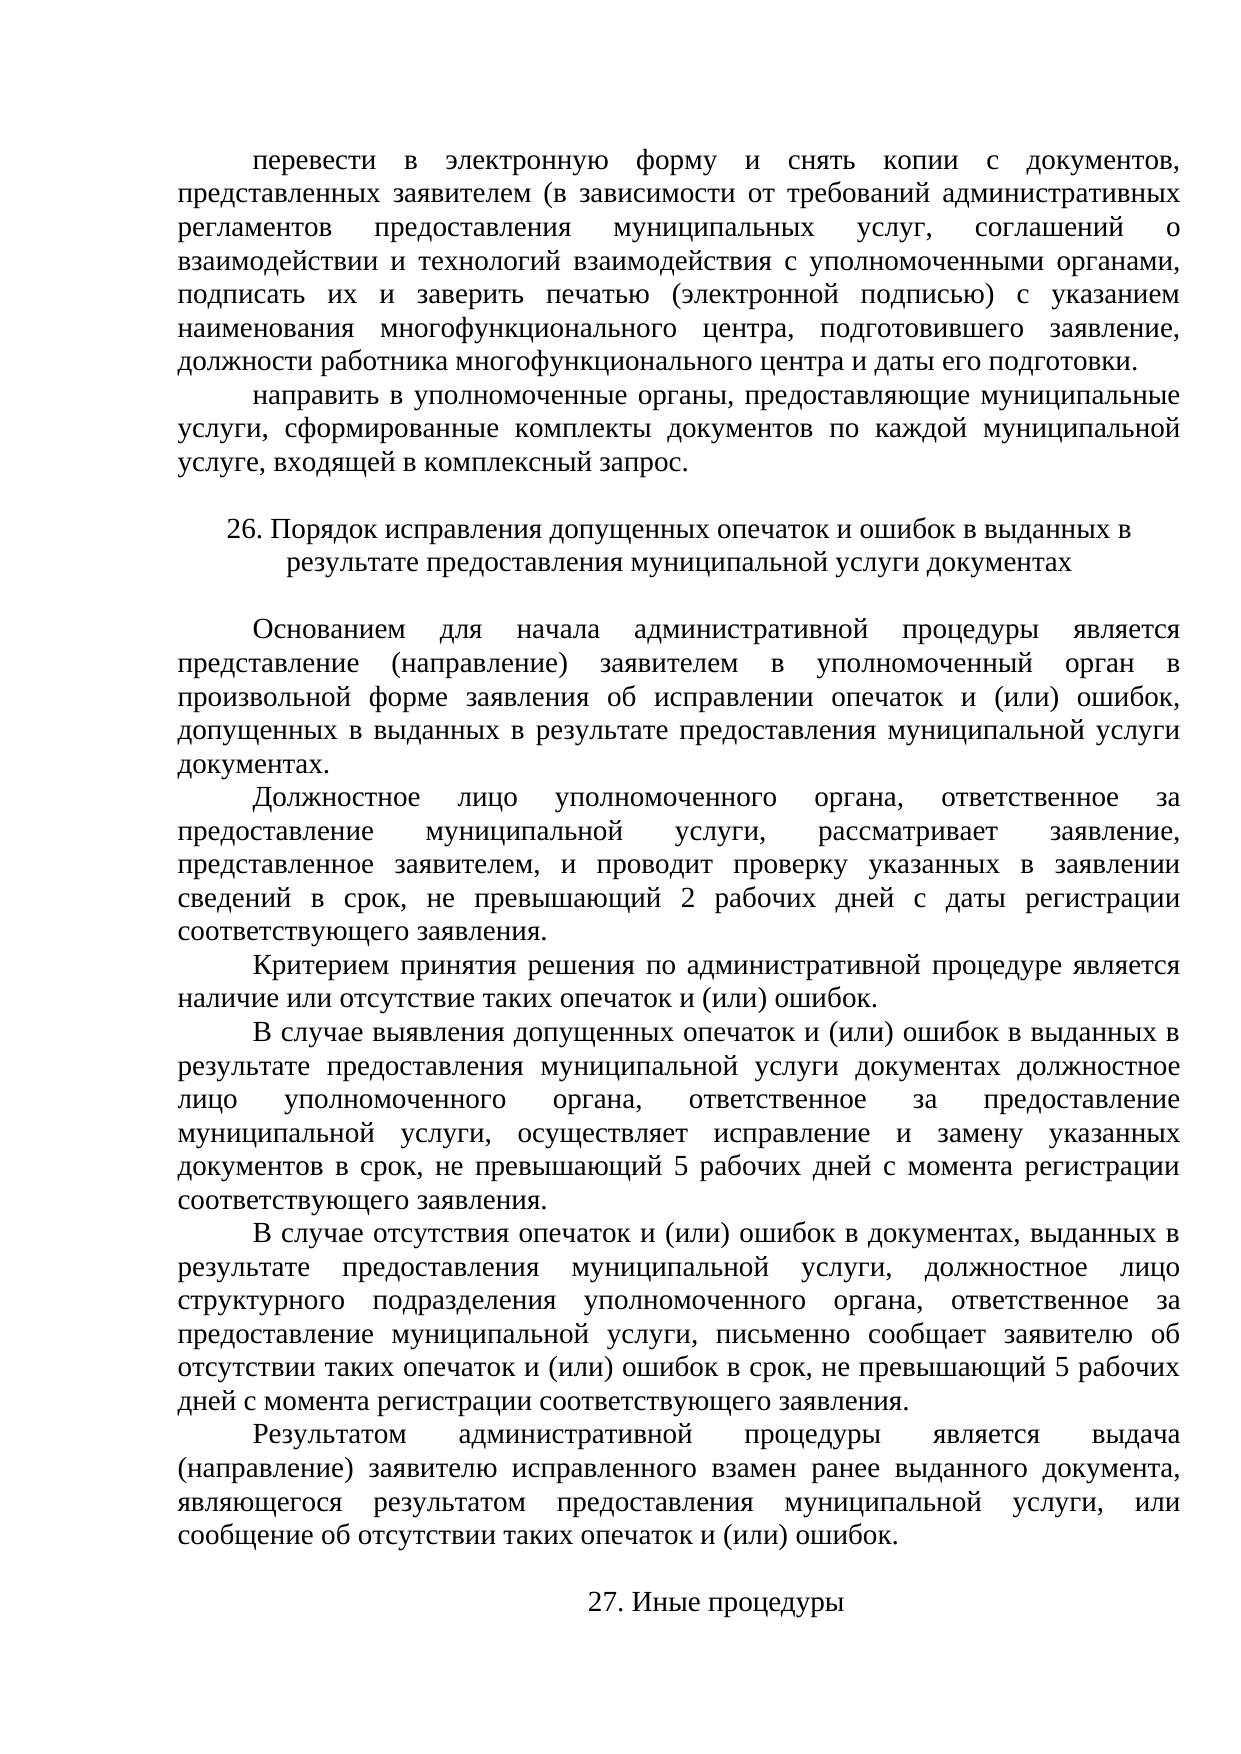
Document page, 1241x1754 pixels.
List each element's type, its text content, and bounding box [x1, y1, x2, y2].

text Критерием принятия решения по административной процедуре является наличие или отсутствие таких опечаток и (или) ошибок. [177, 947, 1181, 1014]
text 27. Иные процедуры [177, 1584, 1181, 1618]
text Должностное лицо уполномоченного органа, ответственное за предоставление муниципальной услуги, рассматривает заявление, представленное заявителем, и проводит проверку указанных в заявлении сведений в срок, не превышающий 2 рабочих дней с даты регистрации соответствующего заявления. [177, 779, 1181, 947]
text В случае выявления допущенных опечаток и (или) ошибок в выданных в результате предоставления муниципальной услуги документах должностное лицо уполномоченного органа, ответственное за предоставление муниципальной услуги, осуществляет исправление и замену указанных документов в срок, не превышающий 5 рабочих дней с момента регистрации соответствующего заявления. [177, 1014, 1181, 1215]
text Основанием для начала административной процедуры является представление (направление) заявителем в уполномоченный орган в произвольной форме заявления об исправлении опечаток и (или) ошибок, допущенных в выданных в результате предоставления муниципальной услуги документах. [177, 612, 1181, 779]
text В случае отсутствия опечаток и (или) ошибок в документах, выданных в результате предоставления муниципальной услуги, должностное лицо структурного подразделения уполномоченного органа, ответственное за предоставление муниципальной услуги, письменно сообщает заявителю об отсутствии таких опечаток и (или) ошибок в срок, не превышающий 5 рабочих дней с момента регистрации соответствующего заявления. [177, 1215, 1181, 1417]
text Результатом административной процедуры является выдача (направление) заявителю исправленного взамен ранее выданного документа, являющегося результатом предоставления муниципальной услуги, или сообщение об отсутствии таких опечаток и (или) ошибок. [177, 1417, 1181, 1551]
text направить в уполномоченные органы, предоставляющие муниципальные услуги, сформированные комплекты документов по каждой муниципальной услуге, входящей в комплексный запрос. [177, 377, 1181, 477]
text 26. Порядок исправления допущенных опечаток и ошибок в выданных в результате предоставления муниципальной услуги документах [177, 511, 1181, 578]
text перевести в электронную форму и снять копии с документов, представленных заявителем (в зависимости от требований административных регламентов предоставления муниципальных услуг, соглашений о взаимодействии и технологий взаимодействия с уполномоченными органами, подписать их и заверить печатью (электронной подписью) с указанием наименования многофункционального центра, подготовившего заявление, должности работника многофункционального центра и даты его подготовки. [177, 142, 1181, 377]
